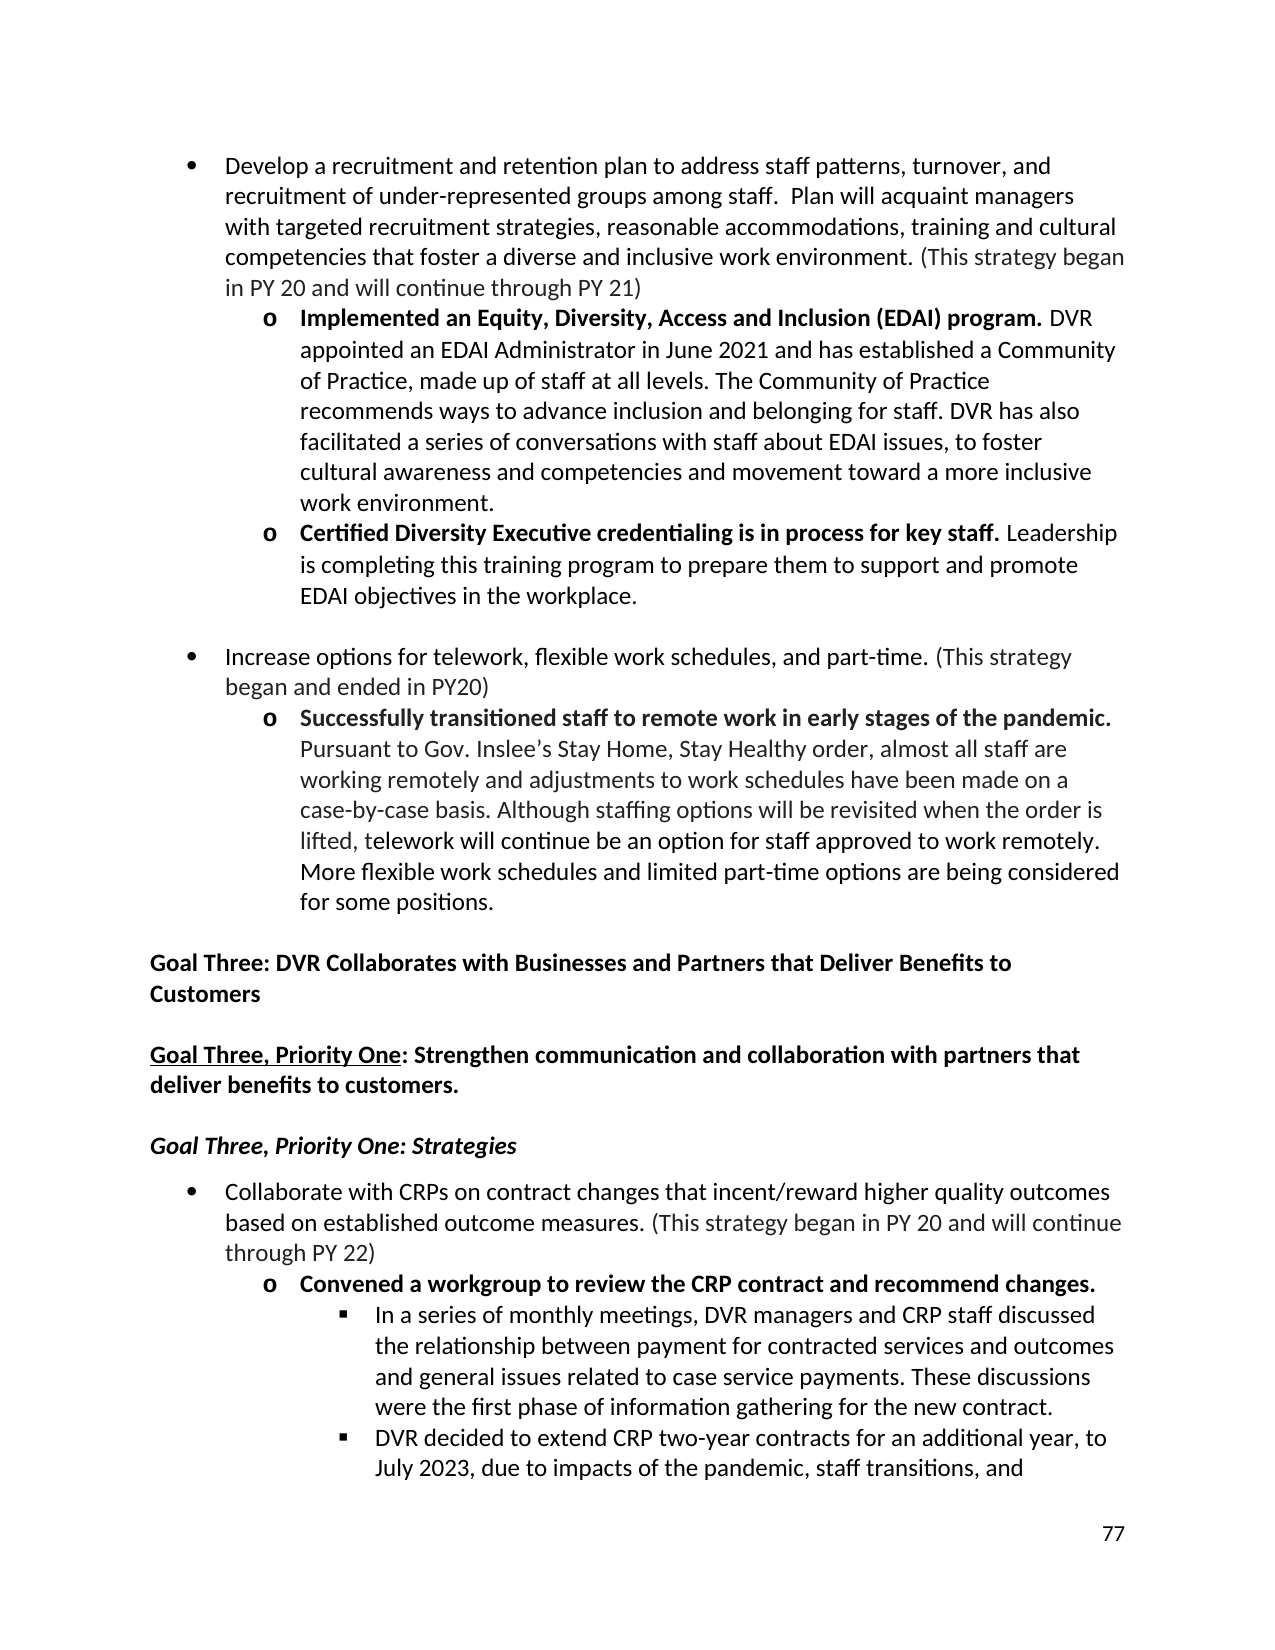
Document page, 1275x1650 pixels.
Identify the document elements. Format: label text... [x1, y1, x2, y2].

text Goal Three: DVR Collaborates with Businesses and Partners that Deliver Benefits to Customers [150, 947, 1125, 1008]
list Convened a workgroup to review the CRP contract and recommend changes. [262, 1268, 1125, 1300]
list In a series of monthly meetings, DVR managers and CRP staff discussed the relationship between payment for contracted services and outcomes and general issues related to case service payments. These discussions were the first phase of information gathering for the new contract. [337, 1300, 1125, 1422]
text Goal Three, Priority One: Strategies [150, 1130, 1125, 1161]
list Certified Diversity Executive credentialing is in process for key staff. Leadership is completing this training program to prepare them to support and promote EDAI objectives in the workplace. [262, 517, 1125, 610]
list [337, 1422, 1125, 1483]
list Implemented an Equity, Diversity, Access and Inclusion (EDAI) program. DVR appointed an EDAI Administrator in June 2021 and has established a Community of Practice, made up of staff at all levels. The Community of Practice recommends ways to advance inclusion and belonging for staff. DVR has also facilitated a series of conversations with staff about EDAI issues, to foster cultural awareness and competencies and movement toward a more inclusive work environment. [262, 303, 1125, 517]
list Increase options for telework, flexible work schedules, and part-time. (This strategy began and ended in PY20) [187, 641, 1125, 702]
text Goal Three, Priority One: Strengthen communication and collaboration with partners that deliver benefits to customers. [150, 1039, 1125, 1100]
list Develop a recruitment and retention plan to address staff patterns, turnover, and recruitment of under-represented groups among staff. Plan will acquaint managers with targeted recruitment strategies, reasonable accommodations, training and cultural competencies that foster a diverse and inclusive work environment. (This strategy began in PY 20 and will continue through PY 21) [187, 150, 1125, 303]
list Collaborate with CRPs on contract changes that incent/reward higher quality outcomes based on established outcome measures. (This strategy began in PY 20 and will continue through PY 22) [187, 1176, 1125, 1268]
list Successfully transitioned staff to remote work in early stages of the pandemic. Pursuant to Gov. Inslee’s Stay Home, Stay Healthy order, almost all staff are working remotely and adjustments to work schedules have been made on a case-by-case basis. Although staffing options will be revisited when the order is lifted, telework will continue be an option for staff approved to work remotely. More flexible work schedules and limited part-time options are being considered for some positions. [262, 702, 1125, 917]
